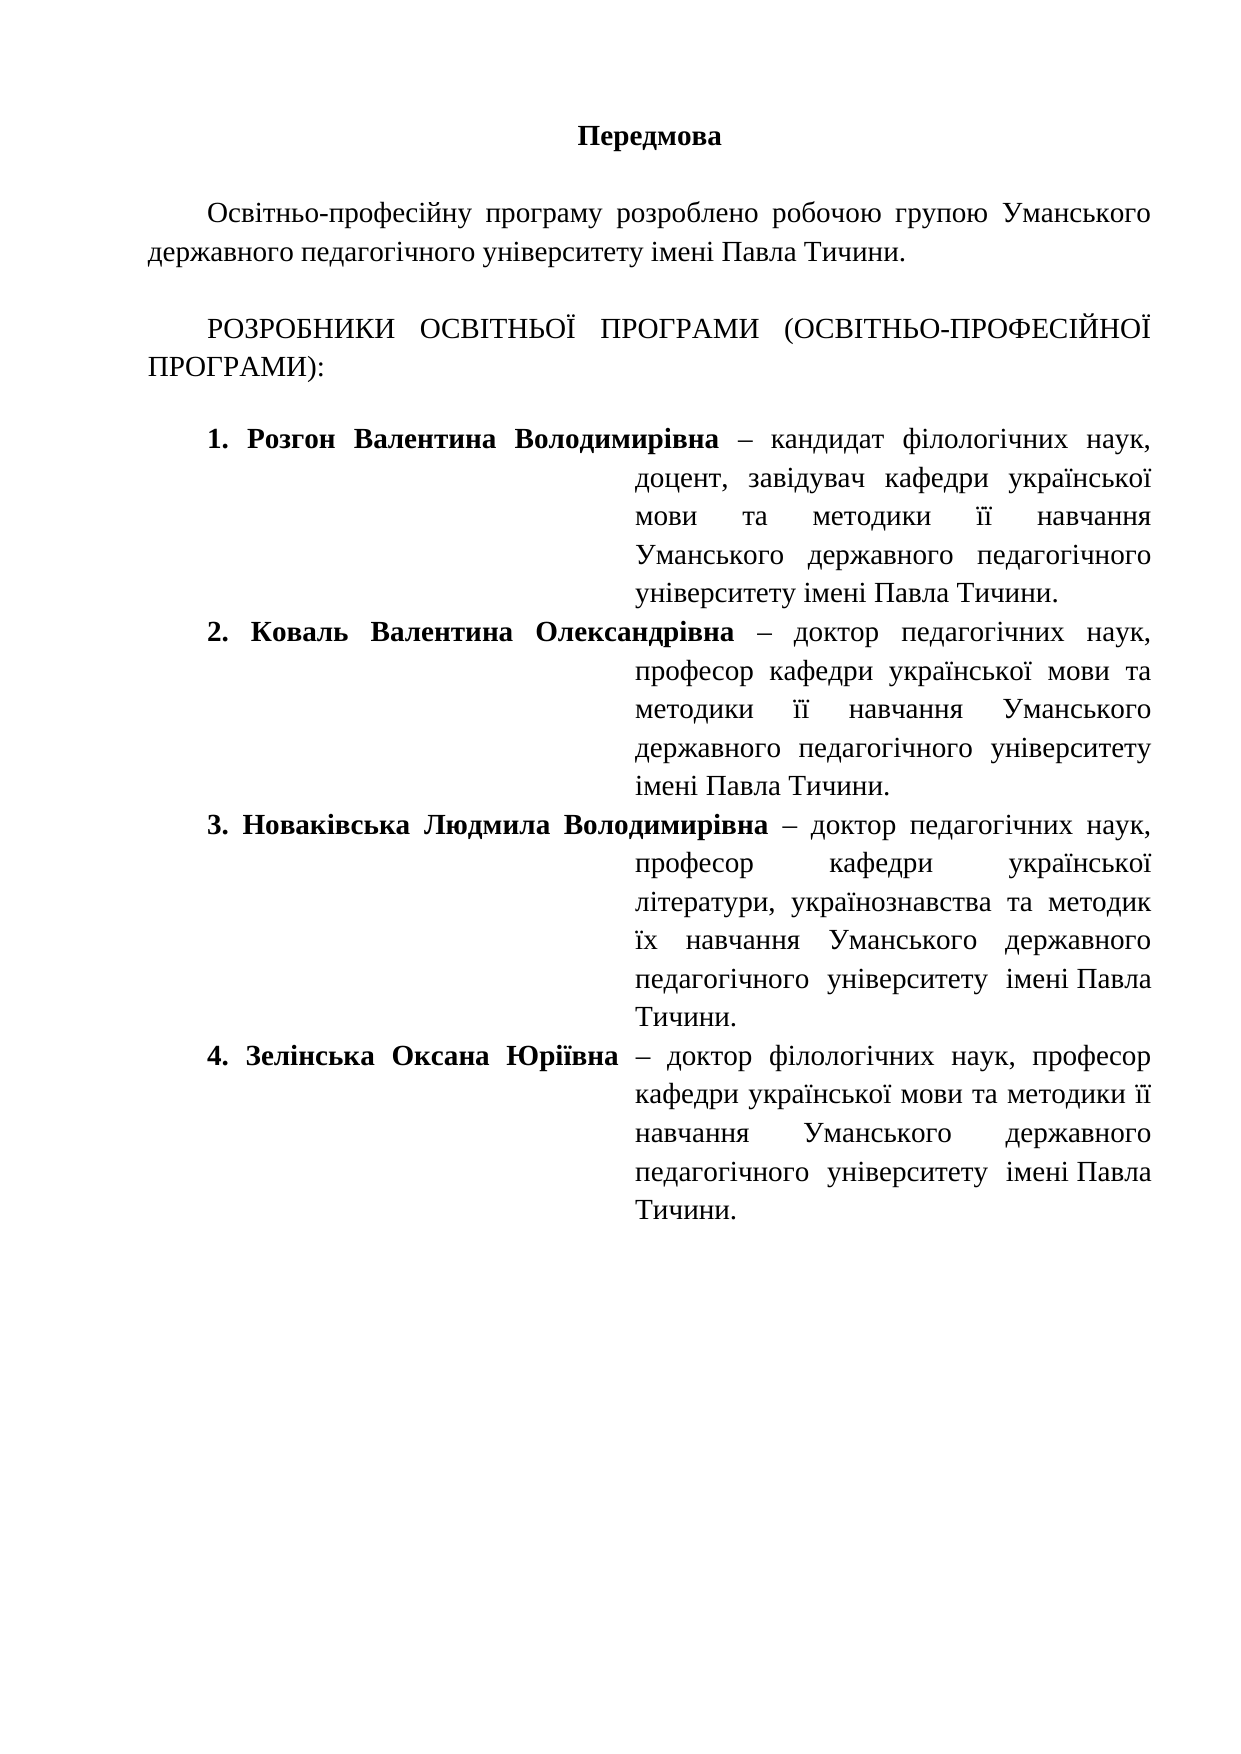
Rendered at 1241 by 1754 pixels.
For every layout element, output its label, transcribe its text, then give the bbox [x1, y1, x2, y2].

text Передмова [148, 118, 1152, 152]
text РОЗРОБНИКИ ОСВІТНЬОЇ ПРОГРАМИ (ОСВІТНЬО-ПРОФЕСІЙНОЇ ПРОГРАМИ): [148, 311, 1152, 383]
text Освітньо-професійну програму розроблено робочою групою Уманського державного педагогічного університету імені Павла Тичини. [148, 195, 1152, 267]
text 1. Розгон Валентина Володимирівна – кандидат філологічних наук, доцент, завідувач кафедри української мови та методики її навчання Уманського державного педагогічного університету імені Павла Тичини. [207, 421, 1152, 609]
text 4. Зелінська Оксана Юріївна – доктор філологічних наук, професор кафедри української мови та методики її навчання Уманського державного педагогічного університету імені Павла Тичини. [207, 1038, 1152, 1226]
text 2. Коваль Валентина Олександрівна – доктор педагогічних наук, професор кафедри української мови та методики її навчання Уманського державного педагогічного університету імені Павла Тичини. [207, 614, 1152, 802]
text 3. Новаківська Людмила Володимирівна – доктор педагогічних наук, професор кафедри української літератури, українознавства та методик їх навчання Уманського державного педагогічного університету імені Павла Тичини. [207, 807, 1152, 1033]
